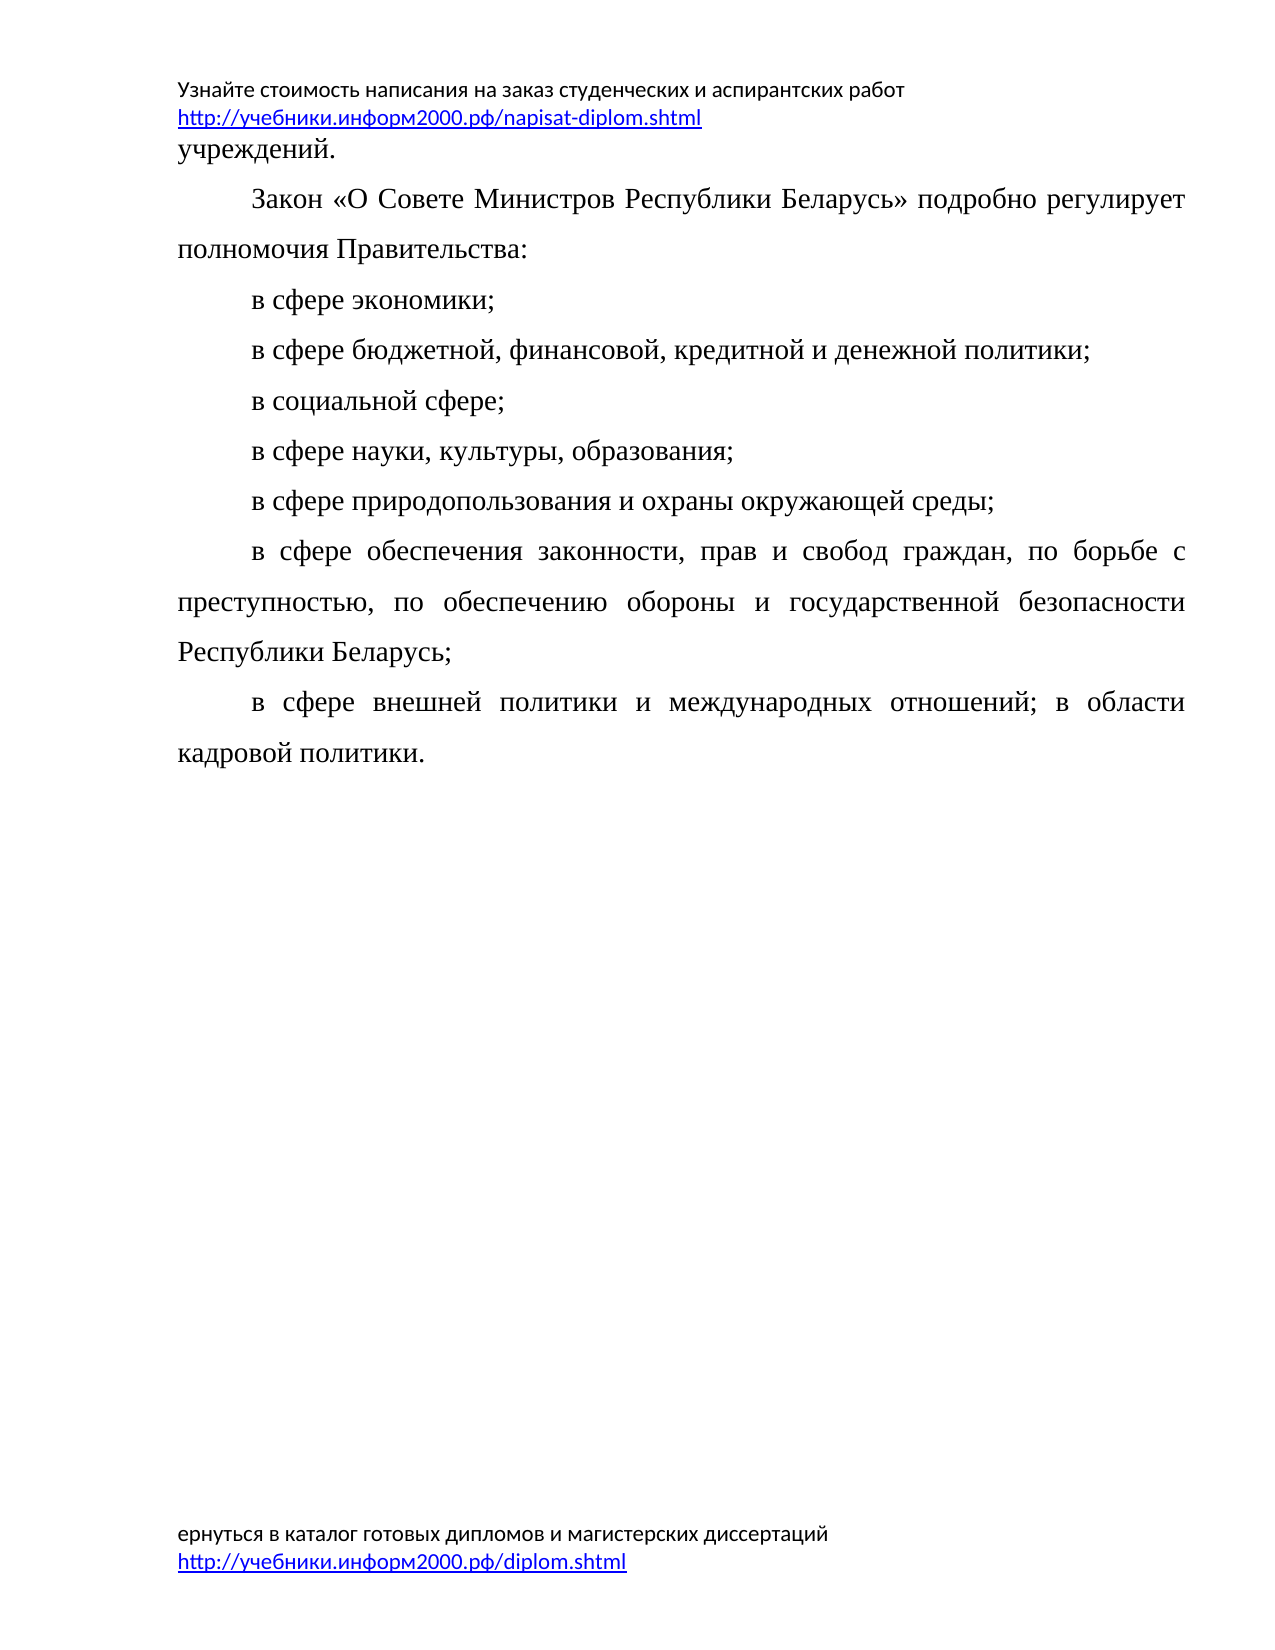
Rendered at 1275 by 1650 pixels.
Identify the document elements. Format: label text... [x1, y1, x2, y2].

text в сфере науки, культуры, образования; [177, 433, 1186, 466]
text в социальной сфере; [177, 383, 1186, 416]
text Закон «О Совете Министров Республики Беларусь» подробно регулирует полномочия Правительства: [177, 181, 1186, 265]
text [177, 131, 1186, 164]
text в сфере внешней политики и международных отношений; в области кадровой политики. [177, 684, 1186, 768]
text в сфере природопользования и охраны окружающей среды; [177, 483, 1186, 517]
text в сфере бюджетной, финансовой, кредитной и денежной политики; [177, 332, 1186, 366]
text в сфере экономики; [177, 282, 1186, 316]
text в сфере обеспечения законности, прав и свобод граждан, по борьбе с преступностью, по обеспечению обороны и государственной безопасности Республики Беларусь; [177, 533, 1186, 668]
